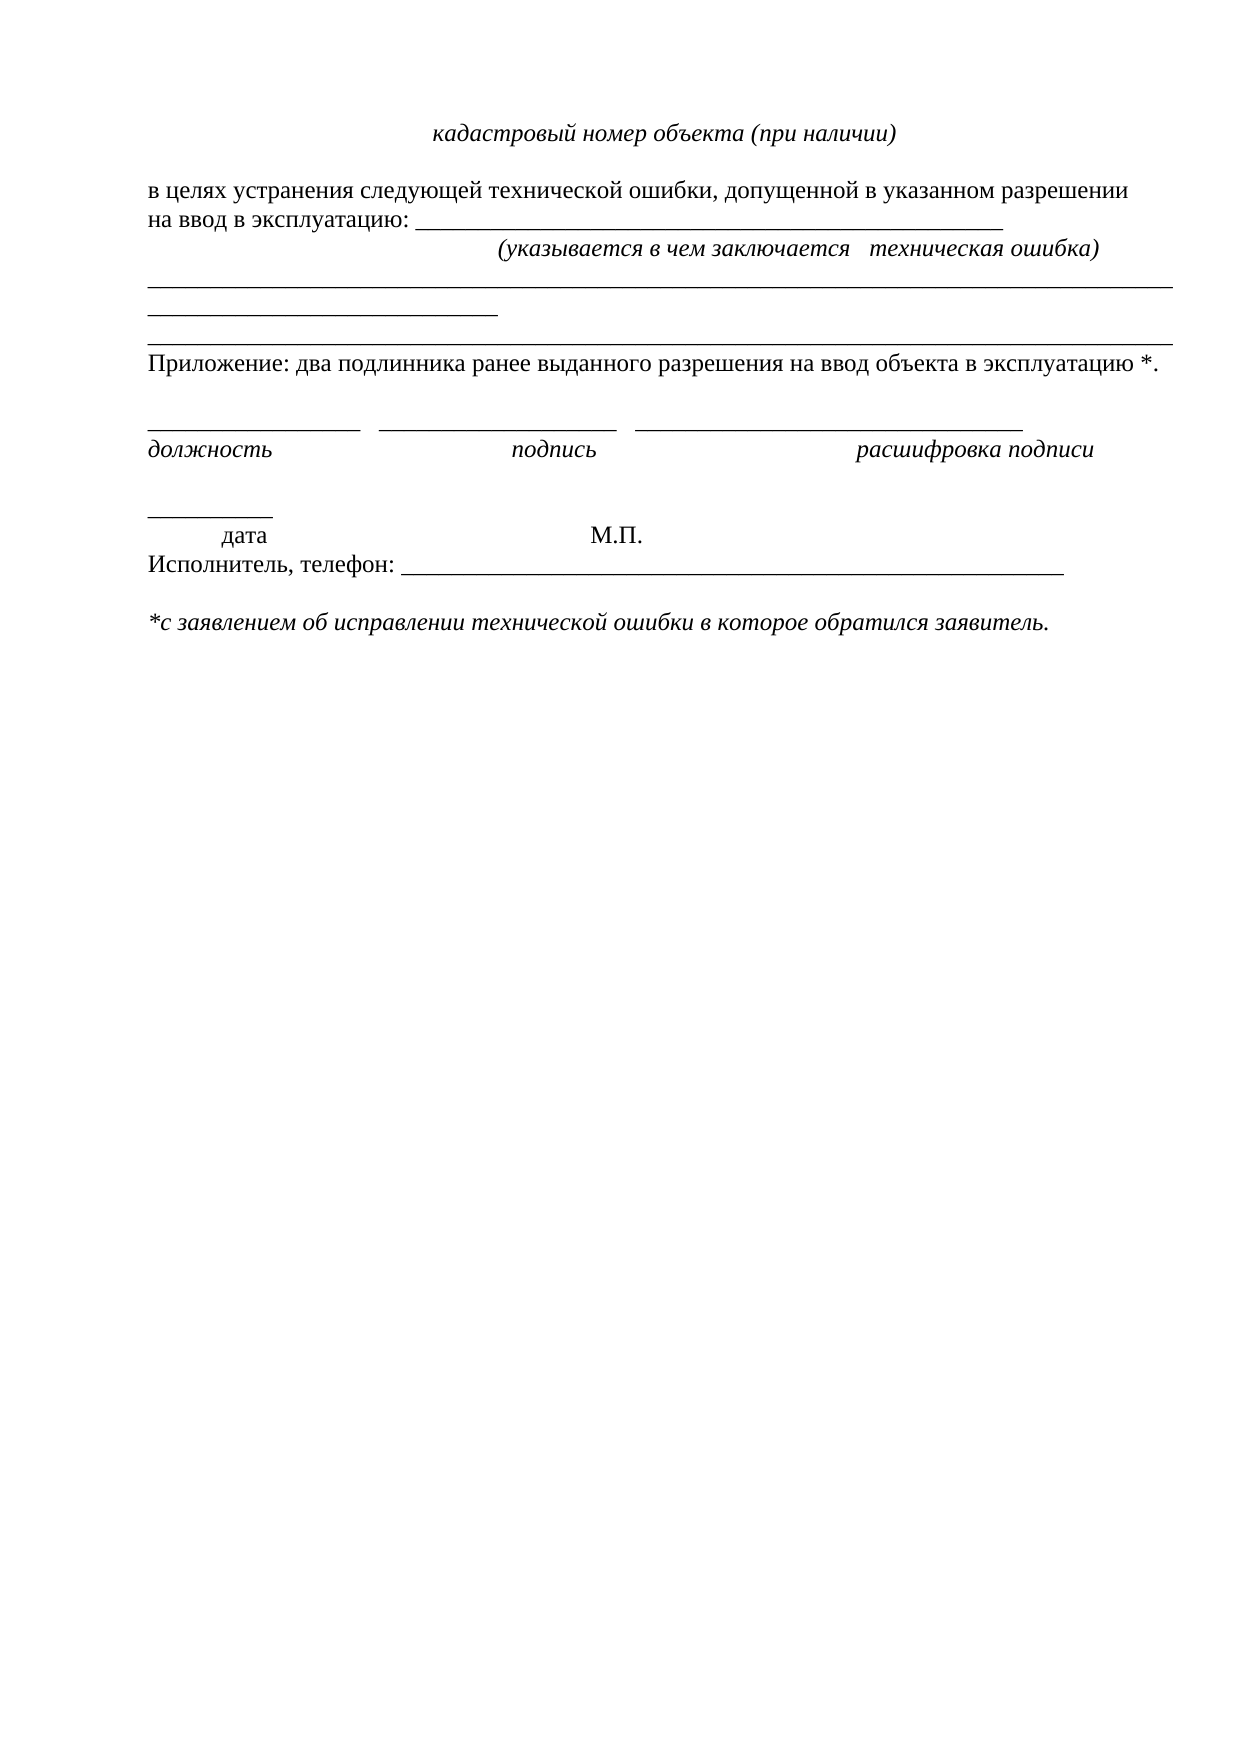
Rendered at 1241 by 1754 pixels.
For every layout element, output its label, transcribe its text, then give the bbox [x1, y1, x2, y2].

text должность подпись расшифровка подписи [148, 434, 1181, 463]
text Приложение: два подлинника ранее выданного разрешения на ввод объекта в эксплуатацию *. [148, 348, 1181, 377]
text (указывается в чем заключается техническая ошибка) [148, 233, 1181, 262]
text кадастровый номер объекта (при наличии) [148, 118, 1181, 147]
text дата М.П. [148, 521, 1181, 549]
text в целях устранения следующей технической ошибки, допущенной в указанном разрешении на ввод в эксплуатацию: _______________________________________________ [148, 176, 1181, 233]
text ______________________________________________________________________________________________________________ [148, 262, 1181, 319]
text __________ [148, 492, 1181, 521]
text Исполнитель, телефон: _____________________________________________________ [148, 549, 1181, 607]
text __________________________________________________________________________________ [148, 319, 1181, 348]
text _________________ ___________________ _______________________________ [148, 406, 1181, 434]
text *с заявлением об исправлении технической ошибки в которое обратился заявитель. [148, 607, 1181, 636]
